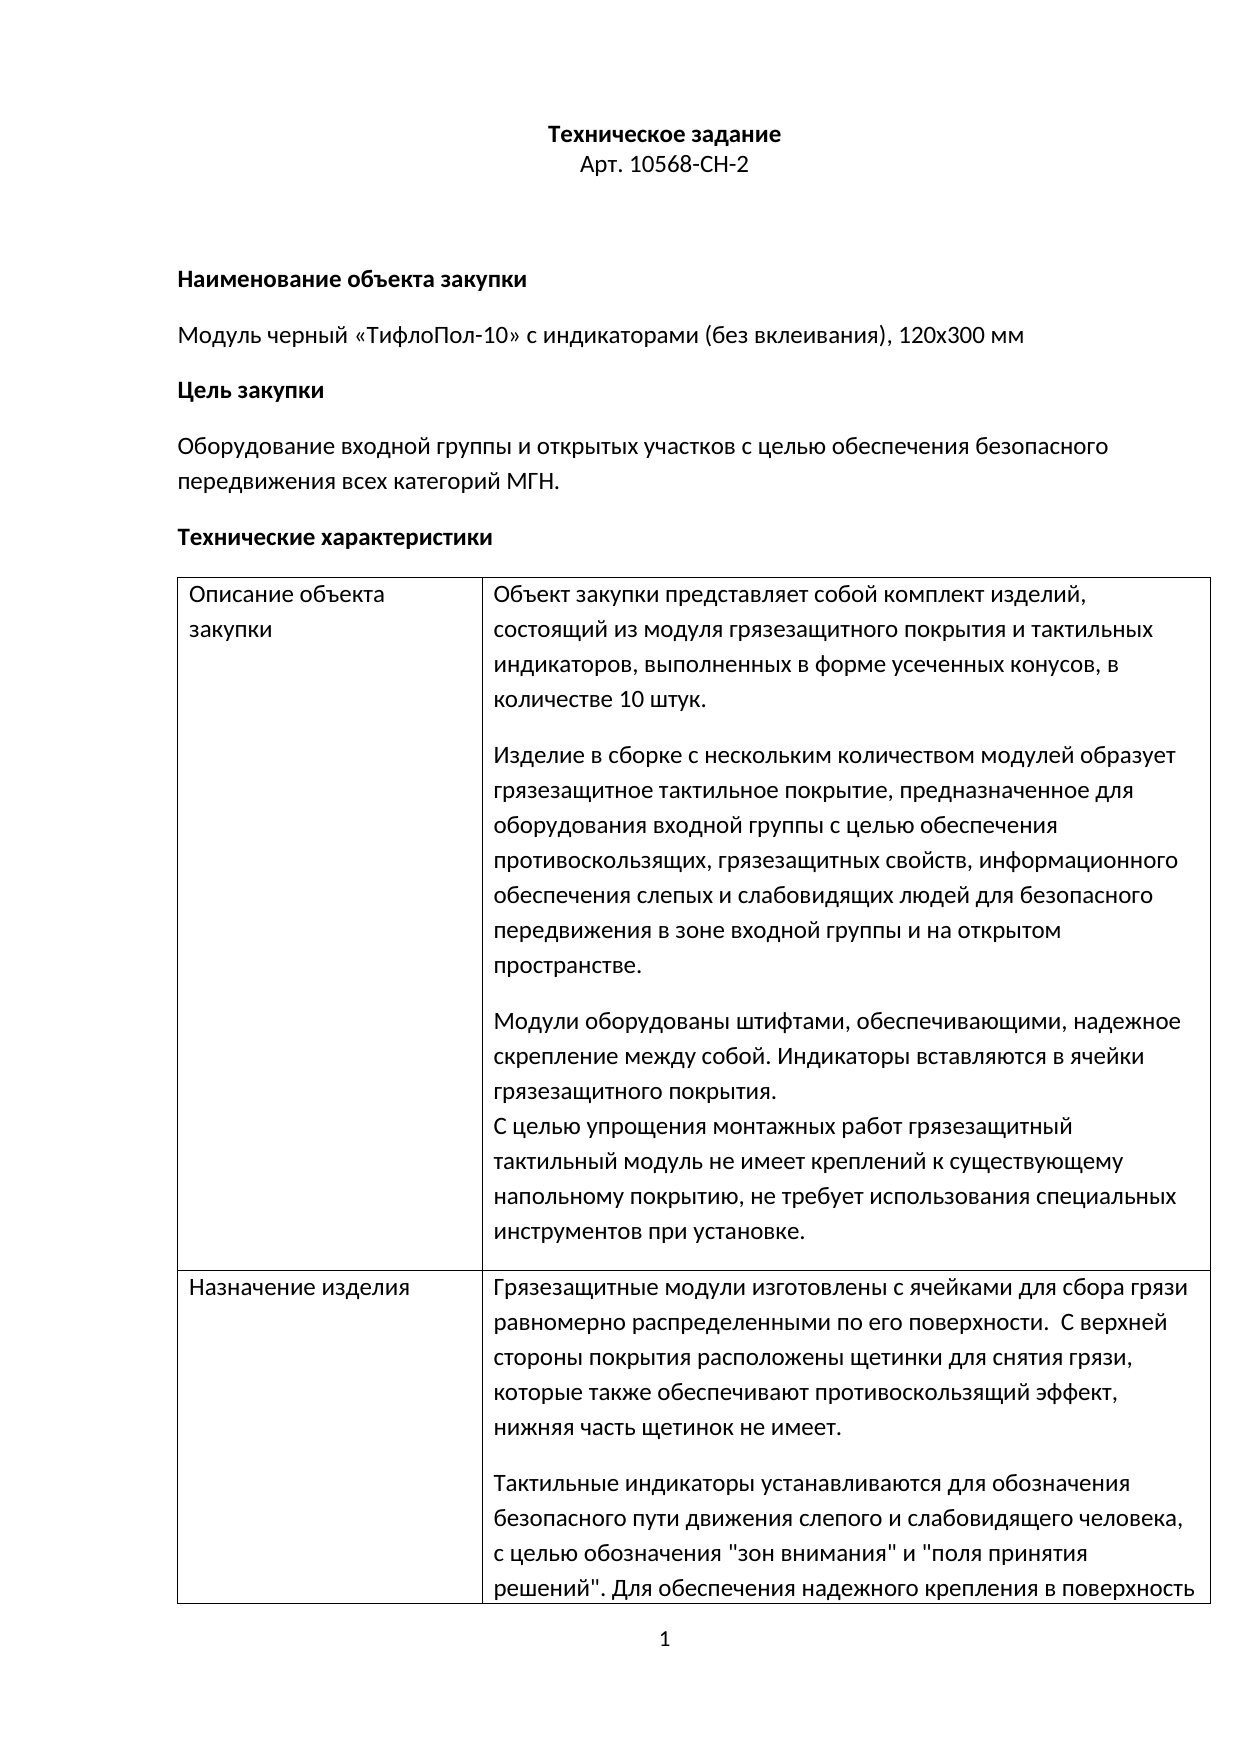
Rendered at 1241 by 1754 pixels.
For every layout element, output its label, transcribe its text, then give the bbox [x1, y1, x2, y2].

text Техническое задание [177, 118, 1152, 149]
text Арт. 10568-СН-2 [177, 149, 1152, 179]
table_header Описание объекта закупки [178, 578, 482, 1270]
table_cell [483, 1271, 1210, 1602]
text Модуль черный «ТифлоПол-10» с индикаторами (без вклеивания), 120х300 мм [177, 319, 1152, 349]
text Наименование объекта закупки [177, 263, 1152, 293]
text Цель закупки [177, 375, 1152, 405]
table_header Объект закупки представляет собой комплект изделий, состоящий из модуля грязезащитного покрытия и тактильных индикаторов, выполненных в форме усеченных конусов, в количестве 10 штук. Изделие в сборке с нескольким количеством модулей образует грязезащитное тактильное покрытие, предназначенное для оборудования входной группы с целью обеспечения противоскользящих, грязезащитных свойств, информационного обеспечения слепых и слабовидящих людей для безопасного передвижения в зоне входной группы и на открытом пространстве. Модули оборудованы штифтами, обеспечивающими, надежное скрепление между собой. Индикаторы вставляются в ячейки грязезащитного покрытия. С целью упрощения монтажных работ грязезащитный тактильный модуль не имеет креплений к существующему напольному покрытию, не требует использования специальных инструментов при установке. [483, 578, 1210, 1270]
text Технические характеристики [177, 521, 1152, 552]
table_cell Назначение изделия [178, 1271, 482, 1602]
text Оборудование входной группы и открытых участков с целью обеспечения безопасного передвижения всех категорий МГН. [177, 431, 1152, 496]
